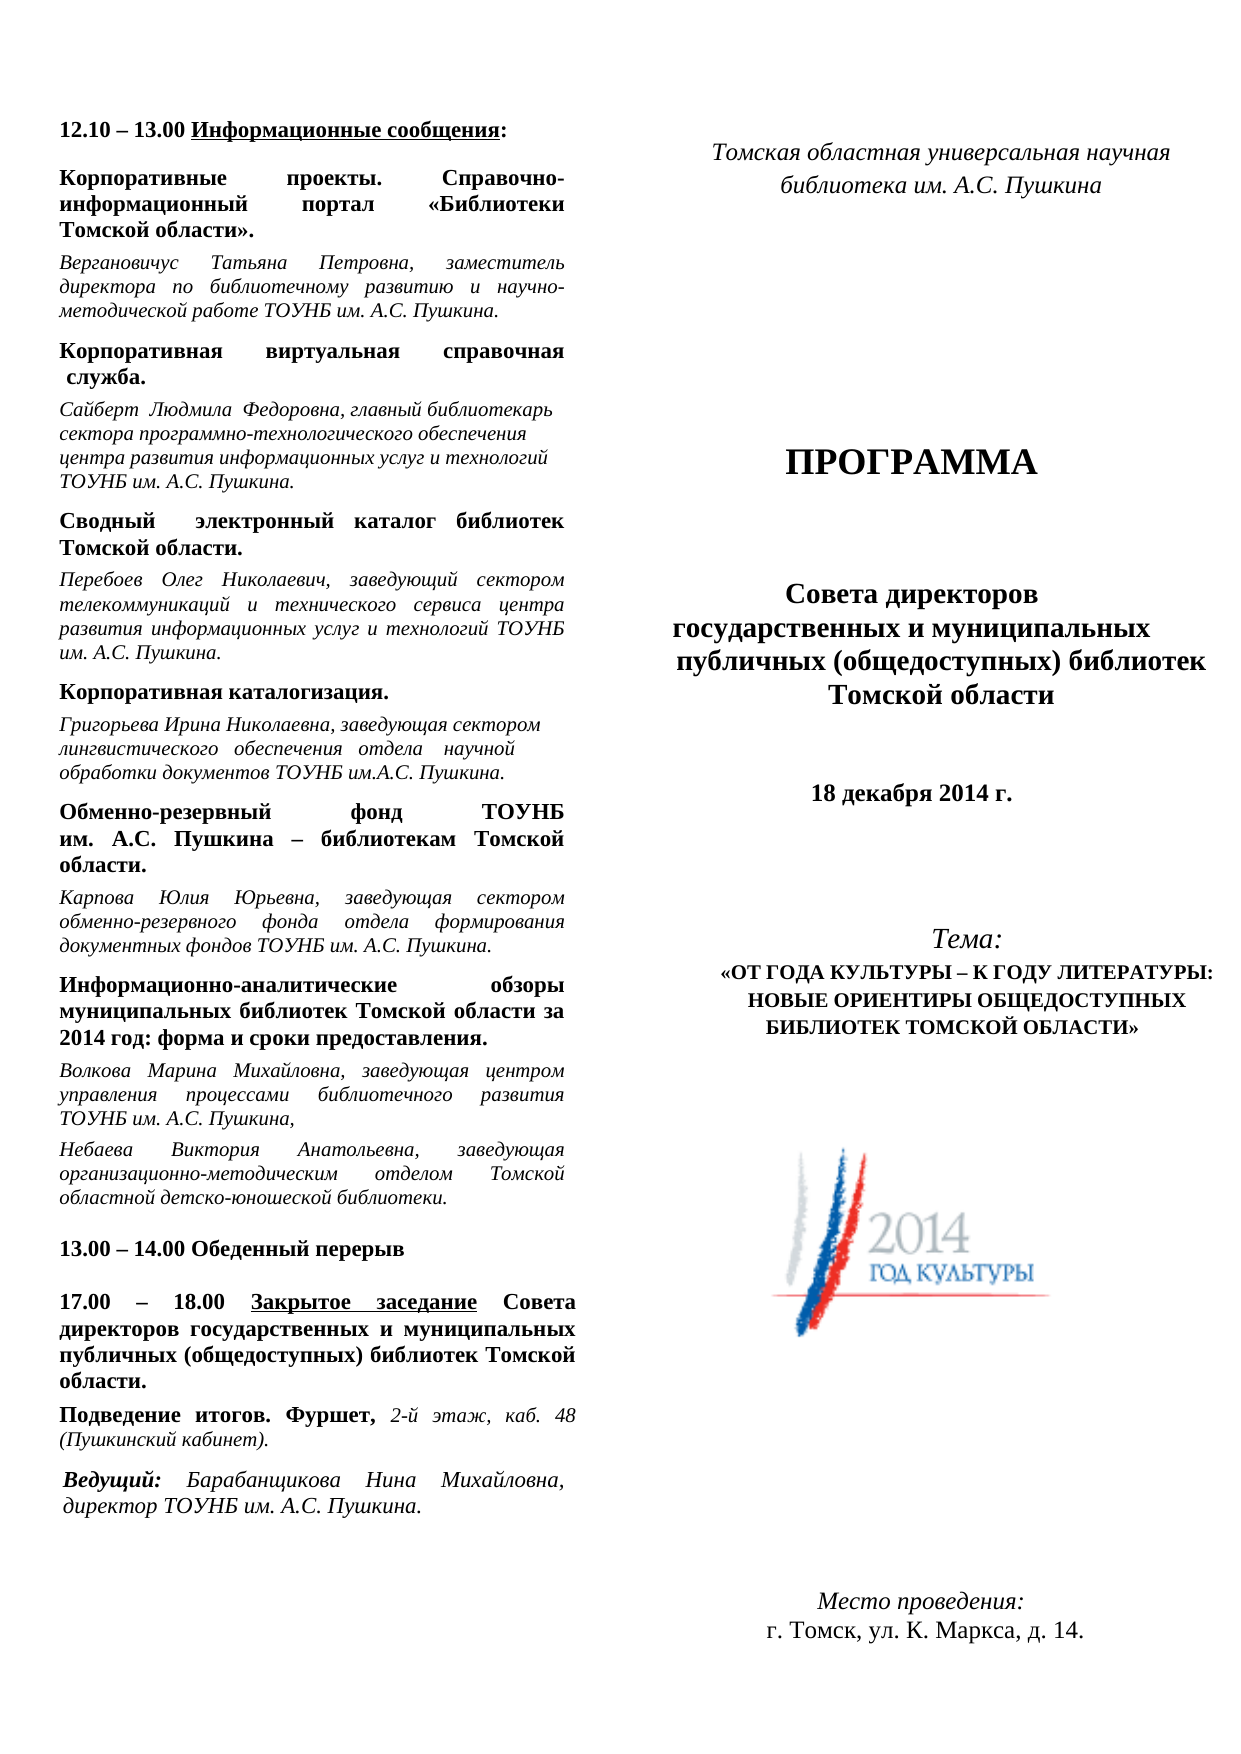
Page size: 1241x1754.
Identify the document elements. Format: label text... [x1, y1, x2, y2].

text Место проведения: [635, 1586, 1211, 1615]
text 18 декабря 2014 г. [635, 778, 1211, 806]
text НОВЫЕ ОРИЕНТИРЫ ОБЩЕДОСТУПНЫХ БИБЛИОТЕК ТОМСКОЙ ОБЛАСТИ» [686, 987, 1218, 1039]
table_header 12.10 – 13.00 Информационные сообщения: [48, 116, 576, 164]
text Томская областная универсальная научная библиотека им. А.С. Пушкина [672, 137, 1211, 199]
text государственных и муниципальных публичных (общедоступных) библиотек Томской области [635, 610, 1211, 711]
table_cell 17.00 – 18.00 Закрытое заседание Совета директоров государственных и муниципальных публичных (общедоступных) библиотек Томской области. Подведение итогов. Фуршет, 2-й этаж, каб. 48 (Пушкинский кабинет). Ведущий: Барабанщикова Нина Михайловна, директор ТОУНБ им. А.С. Пушкина. [48, 1288, 576, 1567]
picture [768, 1099, 1055, 1385]
text Совета директоров [635, 576, 1211, 610]
text «ОТ ГОДА КУЛЬТУРЫ – К ГОДУ ЛИТЕРАТУРЫ: [686, 960, 1218, 984]
text ПРОГРАММА [635, 440, 1211, 483]
text Тема: [686, 921, 1218, 955]
table_cell Корпоративные проекты. Справочно-информационный портал «Библиотеки Томской области». Вергановичус Татьяна Петровна, заместитель директора по библиотечному развитию и научно-методической работе ТОУНБ им. А.С. Пушкина. Корпоративная виртуальная справочная служба. Сайберт Людмила Федоровна, главный библиотекарь сектора программно-технологического обеспечения центра развития информационных услуг и технологий ТОУНБ им. А.С. Пушкина. Сводный электронный каталог библиотек Томской области. Перебоев Олег Николаевич, заведующий сектором телекоммуникаций и технического сервиса центра развития информационных услуг и технологий ТОУНБ им. А.С. Пушкина. Корпоративная каталогизация. Григорьева Ирина Николаевна, заведующая сектором лингвистического обеспечения отдела научной обработки документов ТОУНБ им.А.С. Пушкина. Обменно-резервный фонд ТОУНБ им. А.С. Пушкина – библиотекам Томской области. Карпова Юлия Юрьевна, заведующая сектором обменно-резервного фонда отдела формирования документных фондов ТОУНБ им. А.С. Пушкина. Информационно-аналитические обзоры муниципальных библиотек Томской области за 2014 год: форма и сроки предоставления. Волкова Марина Михайловна, заведующая центром управления процессами библиотечного развития ТОУНБ им. А.С. Пушкина, Небаева Виктория Анатольевна, заведующая организационно-методическим отделом Томской областной детско-юношеской библиотеки. [48, 164, 576, 1236]
text г. Томск, ул. К. Маркса, д. 14. [635, 1615, 1240, 1644]
table_cell 13.00 – 14.00 Обеденный перерыв [48, 1236, 576, 1288]
